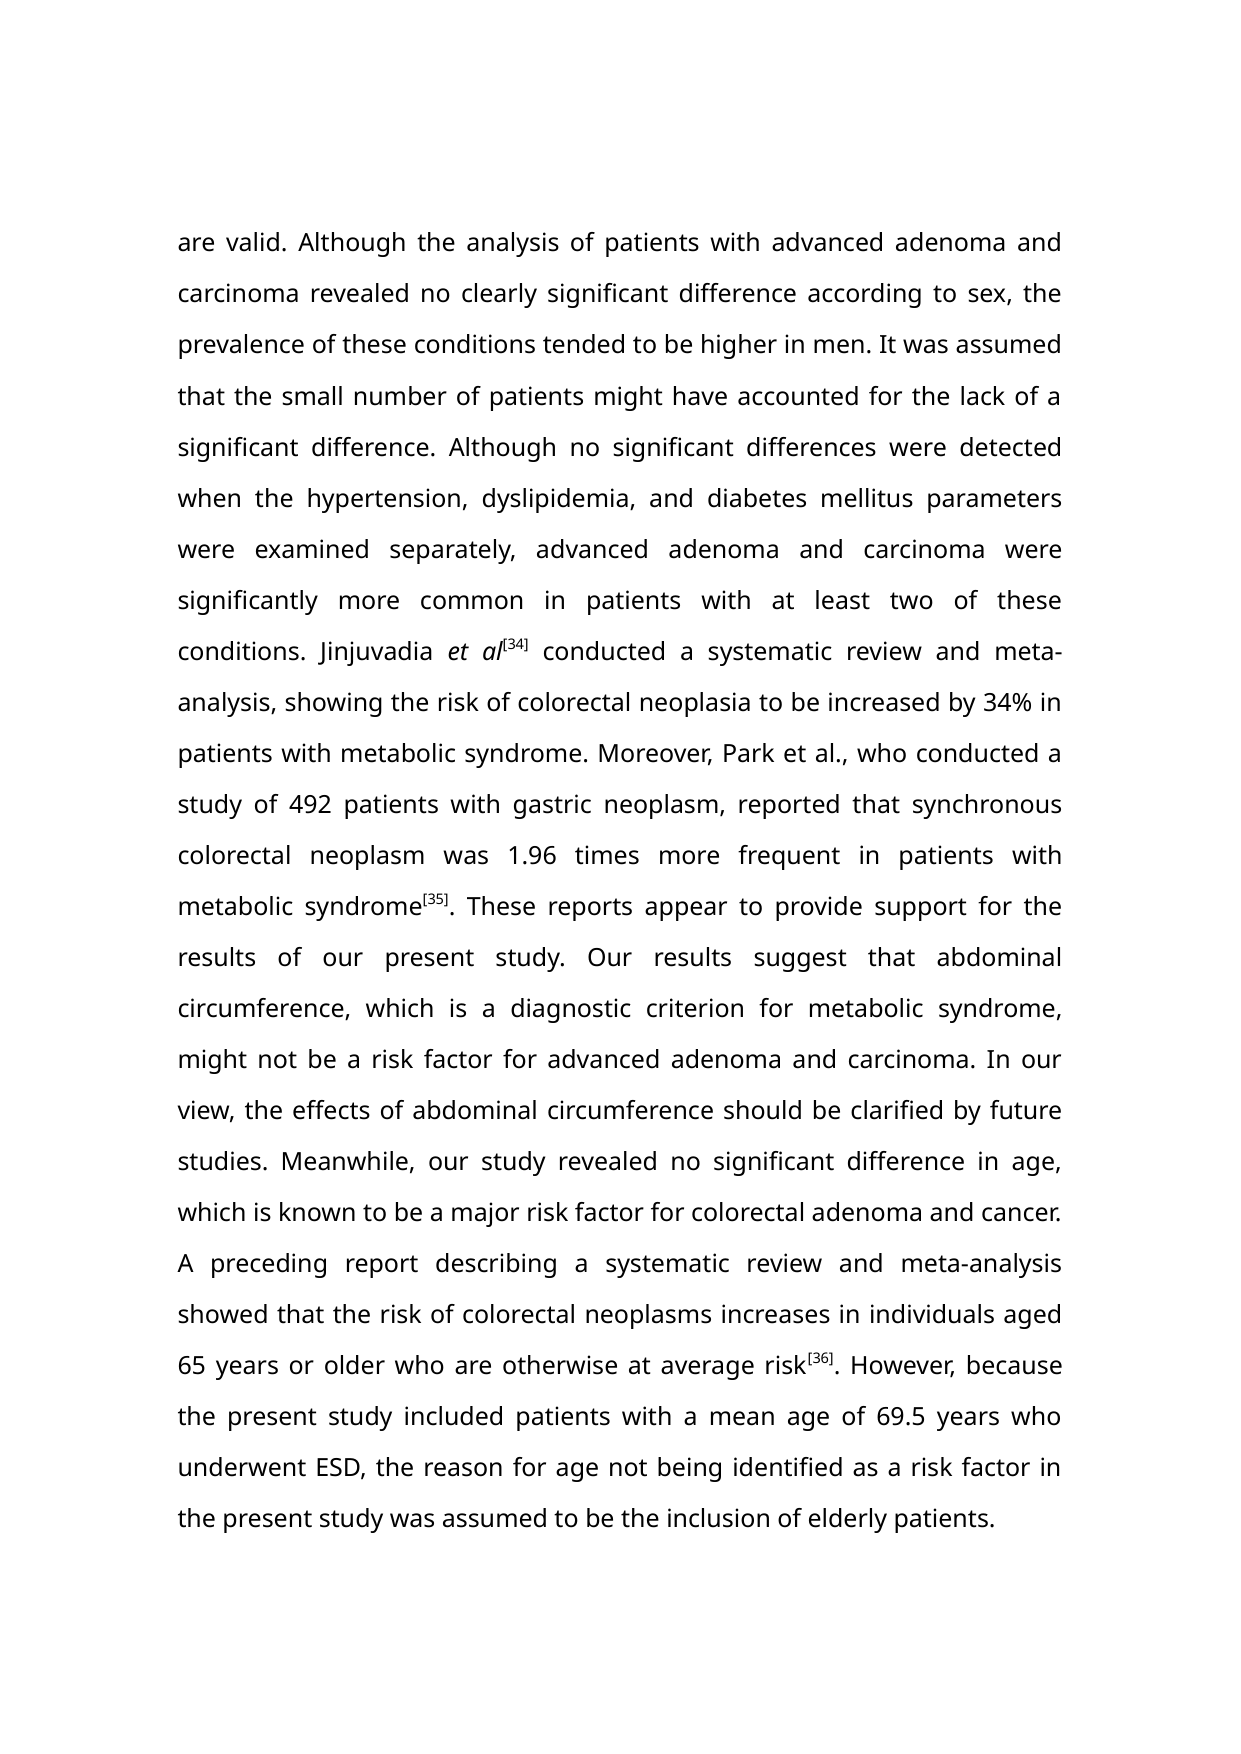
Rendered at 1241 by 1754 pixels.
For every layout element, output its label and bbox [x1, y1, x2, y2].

text [177, 225, 1063, 1535]
